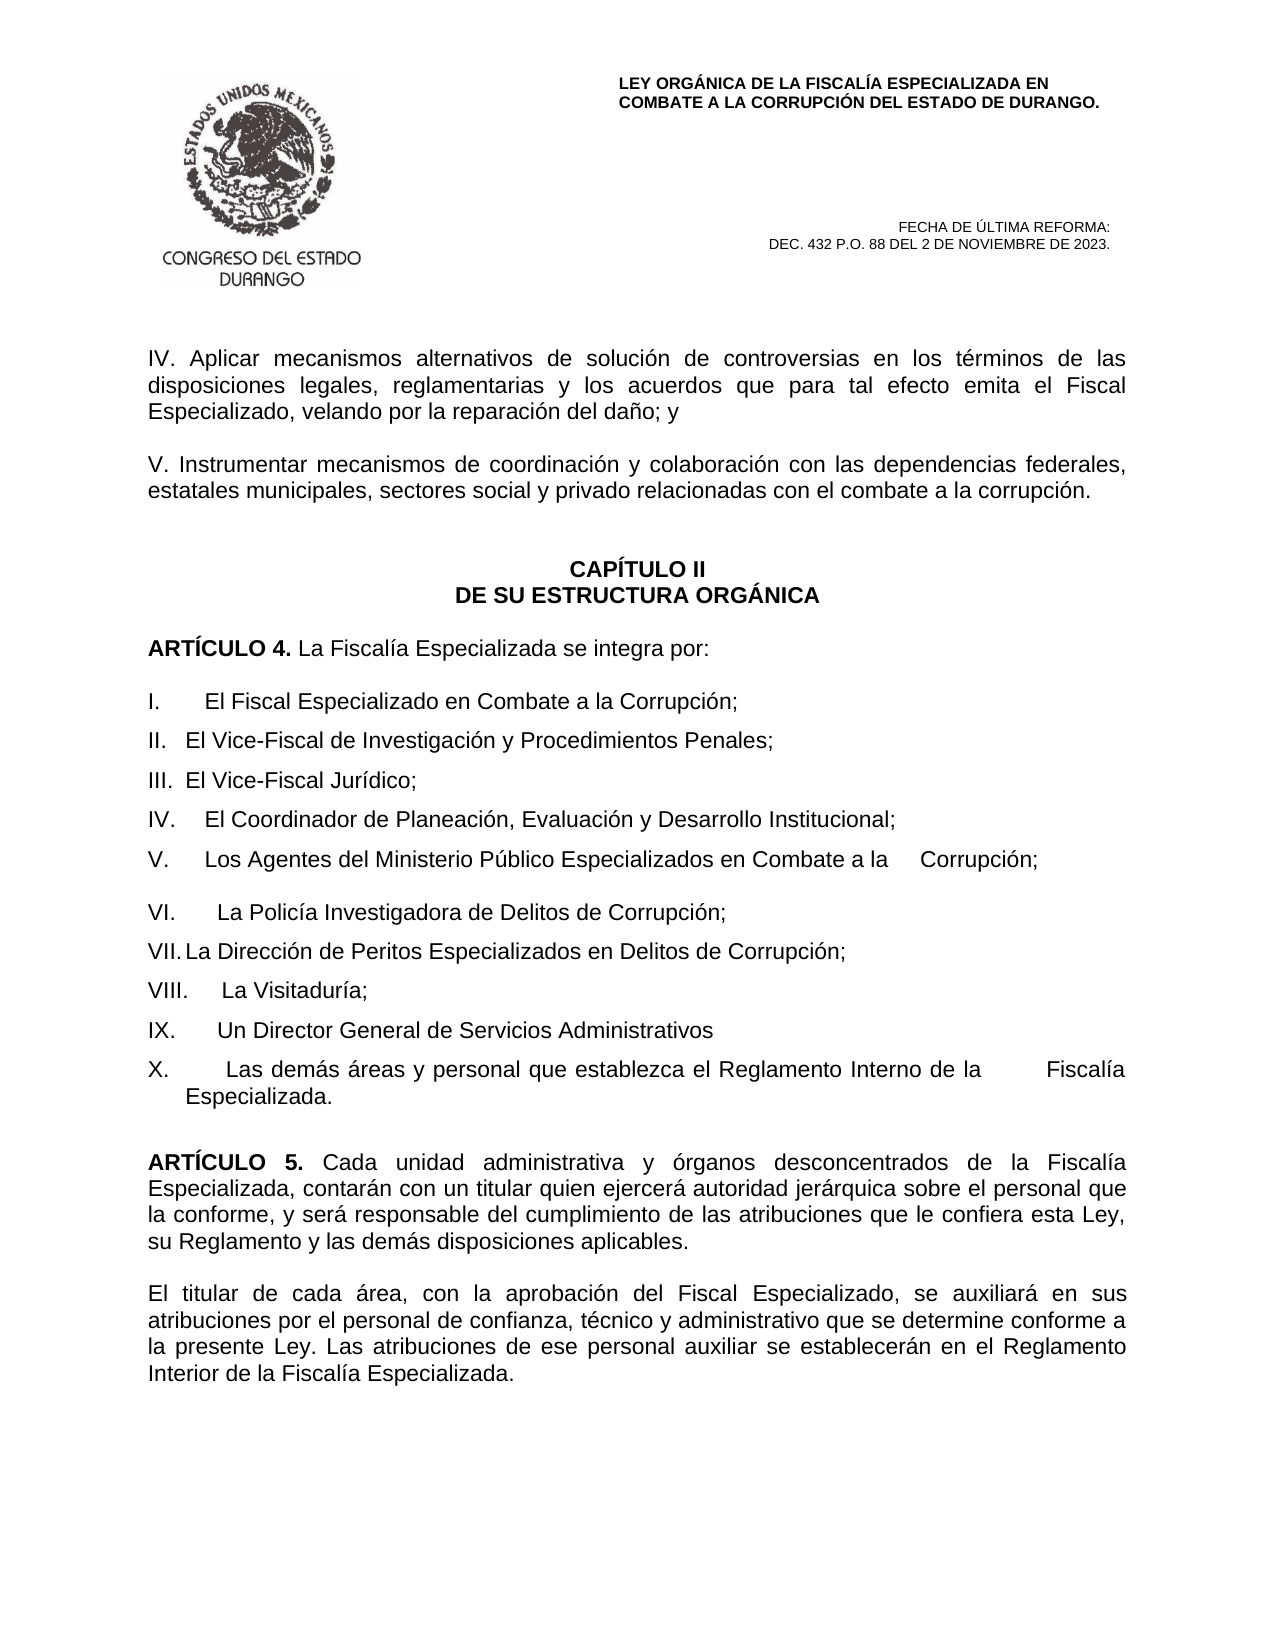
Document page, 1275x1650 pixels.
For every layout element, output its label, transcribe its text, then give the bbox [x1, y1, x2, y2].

text V. Instrumentar mecanismos de coordinación y colaboración con las dependencias federales, estatales municipales, sectores social y privado relacionadas con el combate a la corrupción. [148, 451, 1127, 503]
list El Vice-Fiscal Jurídico; [148, 767, 1127, 793]
text CAPÍTULO II [148, 556, 1127, 582]
list Las demás áreas y personal que establezca el Reglamento Interno de la Fiscalía Especializada. [148, 1056, 1127, 1109]
list La Visitaduría; [148, 977, 1127, 1004]
list Un Director General de Servicios Administrativos [148, 1017, 1127, 1043]
picture [158, 73, 363, 293]
list La Dirección de Peritos Especializados en Delitos de Corrupción; [148, 938, 1127, 964]
list El Coordinador de Planeación, Evaluación y Desarrollo Institucional; [148, 806, 1127, 833]
list La Policía Investigadora de Delitos de Corrupción; [148, 898, 1127, 925]
text IV. Aplicar mecanismos alternativos de solución de controversias en los términos de las disposiciones legales, reglamentarias y los acuerdos que para tal efecto emita el Fiscal Especializado, velando por la reparación del daño; y [148, 345, 1127, 424]
text ARTÍCULO 4. La Fiscalía Especializada se integra por: [148, 635, 1127, 662]
list El Fiscal Especializado en Combate a la Corrupción; [148, 688, 1127, 714]
list El Vice-Fiscal de Investigación y Procedimientos Penales; [148, 727, 1127, 754]
text ARTÍCULO 5. Cada unidad administrativa y órganos desconcentrados de la Fiscalía Especializada, contarán con un titular quien ejercerá autoridad jerárquica sobre el personal que la conforme, y será responsable del cumplimiento de las atribuciones que le confiera esta Ley, su Reglamento y las demás disposiciones aplicables. [148, 1149, 1127, 1254]
text El titular de cada área, con la aprobación del Fiscal Especializado, se auxiliará en sus atribuciones por el personal de confianza, técnico y administrativo que se determine conforme a la presente Ley. Las atribuciones de ese personal auxiliar se establecerán en el Reglamento Interior de la Fiscalía Especializada. [148, 1280, 1127, 1386]
text DE SU ESTRUCTURA ORGÁNICA [148, 582, 1127, 609]
list Los Agentes del Ministerio Público Especializados en Combate a la Corrupción; [148, 846, 1127, 872]
